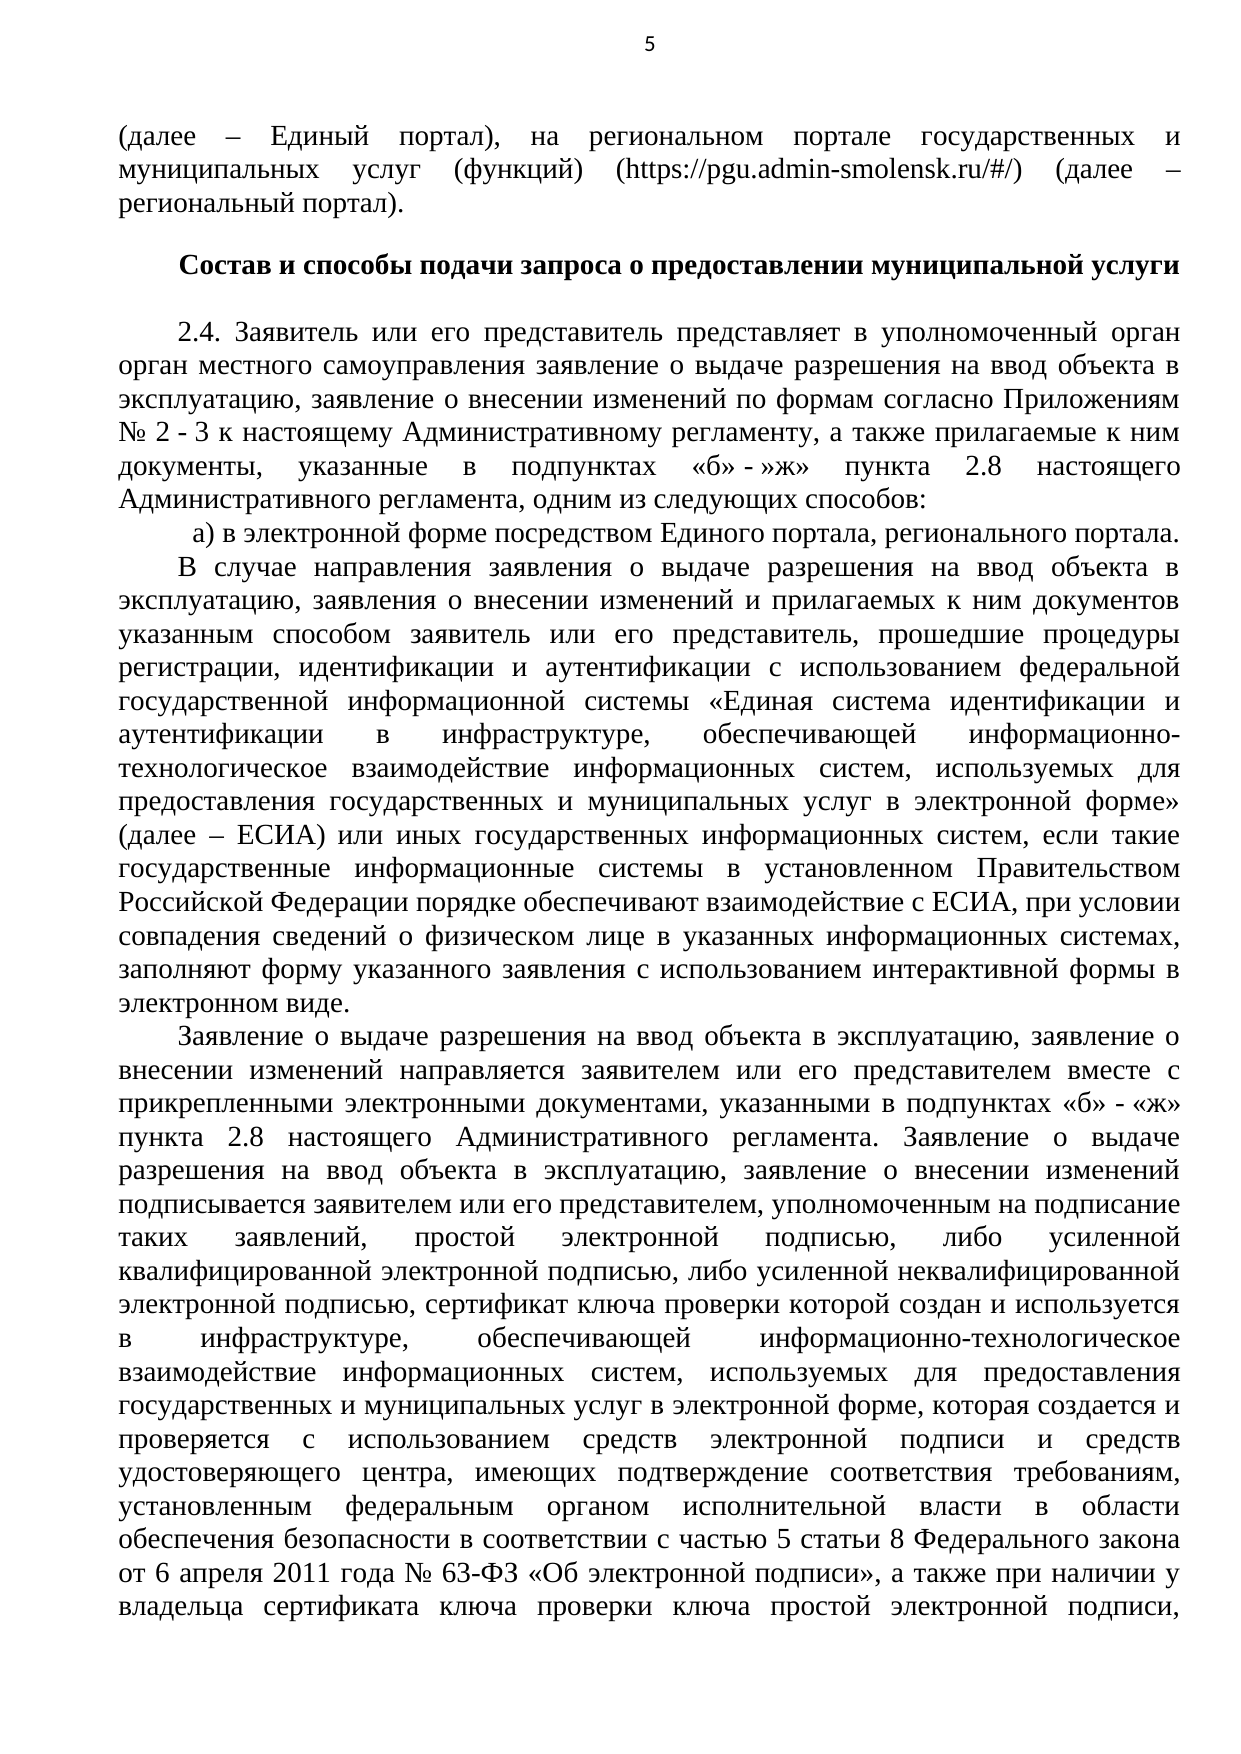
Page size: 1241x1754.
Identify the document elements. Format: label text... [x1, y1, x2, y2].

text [118, 118, 1181, 219]
text В случае направления заявления о выдаче разрешения на ввод объекта в эксплуатацию, заявления о внесении изменений и прилагаемых к ним документов указанным способом заявитель или его представитель, прошедшие процедуры регистрации, идентификации и аутентификации с использованием федеральной государственной информационной системы «Единая система идентификации и аутентификации в инфраструктуре, обеспечивающей информационно-технологическое взаимодействие информационных систем, используемых для предоставления государственных и муниципальных услуг в электронной форме» (далее – ЕСИА) или иных государственных информационных систем, если такие государственные информационные системы в установленном Правительством Российской Федерации порядке обеспечивают взаимодействие с ЕСИА, при условии совпадения сведений о физическом лице в указанных информационных системах, заполняют форму указанного заявления с использованием интерактивной формы в электронном виде. [118, 549, 1181, 1018]
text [118, 1018, 1181, 1622]
text 2.4. Заявитель или его представитель представляет в уполномоченный орган орган местного самоуправления заявление о выдаче разрешения на ввод объекта в эксплуатацию, заявление о внесении изменений по формам согласно Приложениям № 2 - 3 к настоящему Административному регламенту, а также прилагаемые к ним документы, указанные в подпунктах «б» - »ж» пункта 2.8 настоящего Административного регламента, одним из следующих способов: [118, 314, 1181, 515]
text а) в электронной форме посредством Единого портала, регионального портала. [118, 515, 1181, 549]
text Состав и способы подачи запроса о предоставлении муниципальной услуги [118, 247, 1181, 280]
